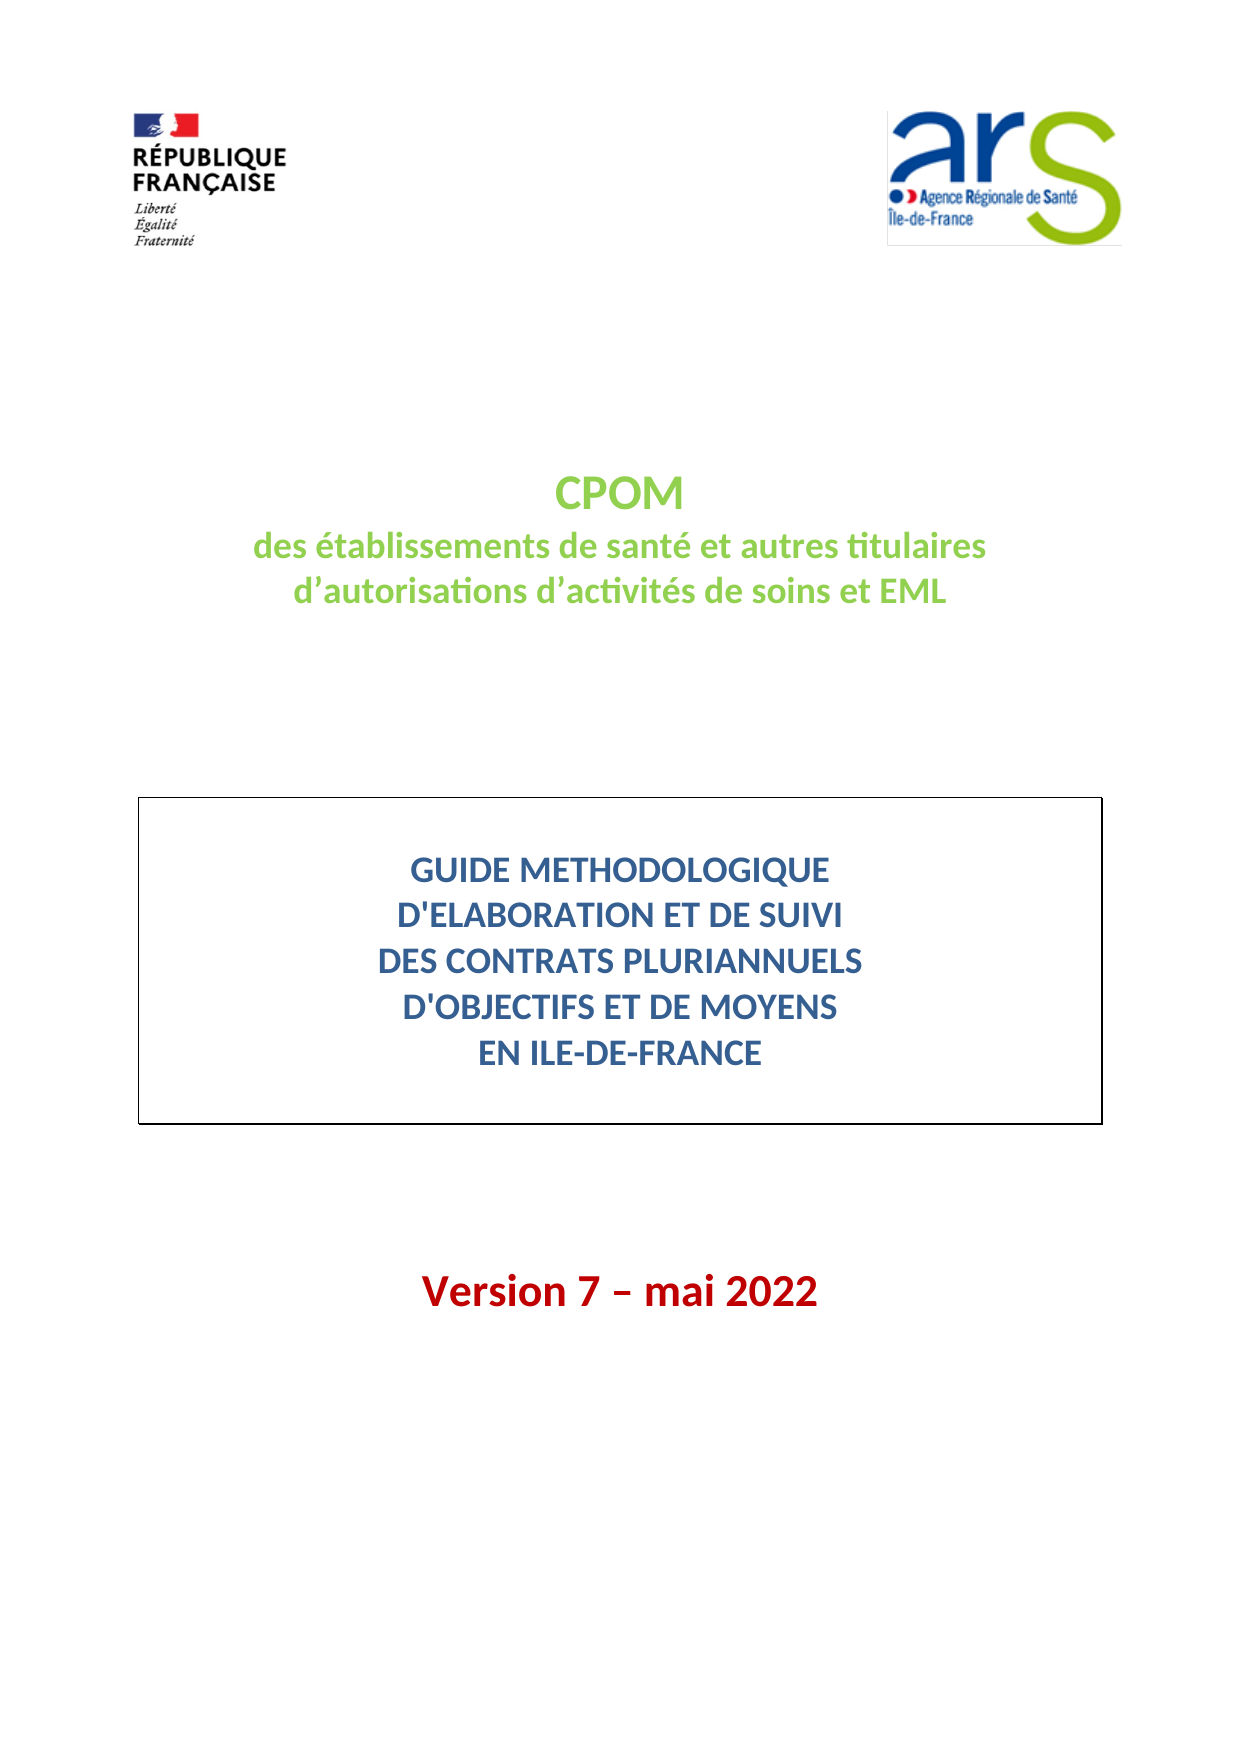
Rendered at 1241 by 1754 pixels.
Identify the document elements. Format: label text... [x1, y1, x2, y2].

text CPOM [148, 461, 1093, 522]
text D'ELABORATION ET DE SUIVI [148, 891, 1093, 937]
text Version 7 – mai 2022 [148, 1262, 1093, 1318]
picture [132, 108, 290, 248]
text EN ILE-DE-FRANCE [148, 1029, 1093, 1075]
text GUIDE METHODOLOGIQUE [148, 846, 1093, 891]
text D'OBJECTIFS ET DE MOYENS [148, 983, 1093, 1029]
text des établissements de santé et autres titulaires d’autorisations d’activités de soins et EML [148, 522, 1093, 613]
picture [886, 111, 1122, 247]
text DES CONTRATS PLURIANNUELS [148, 937, 1093, 983]
